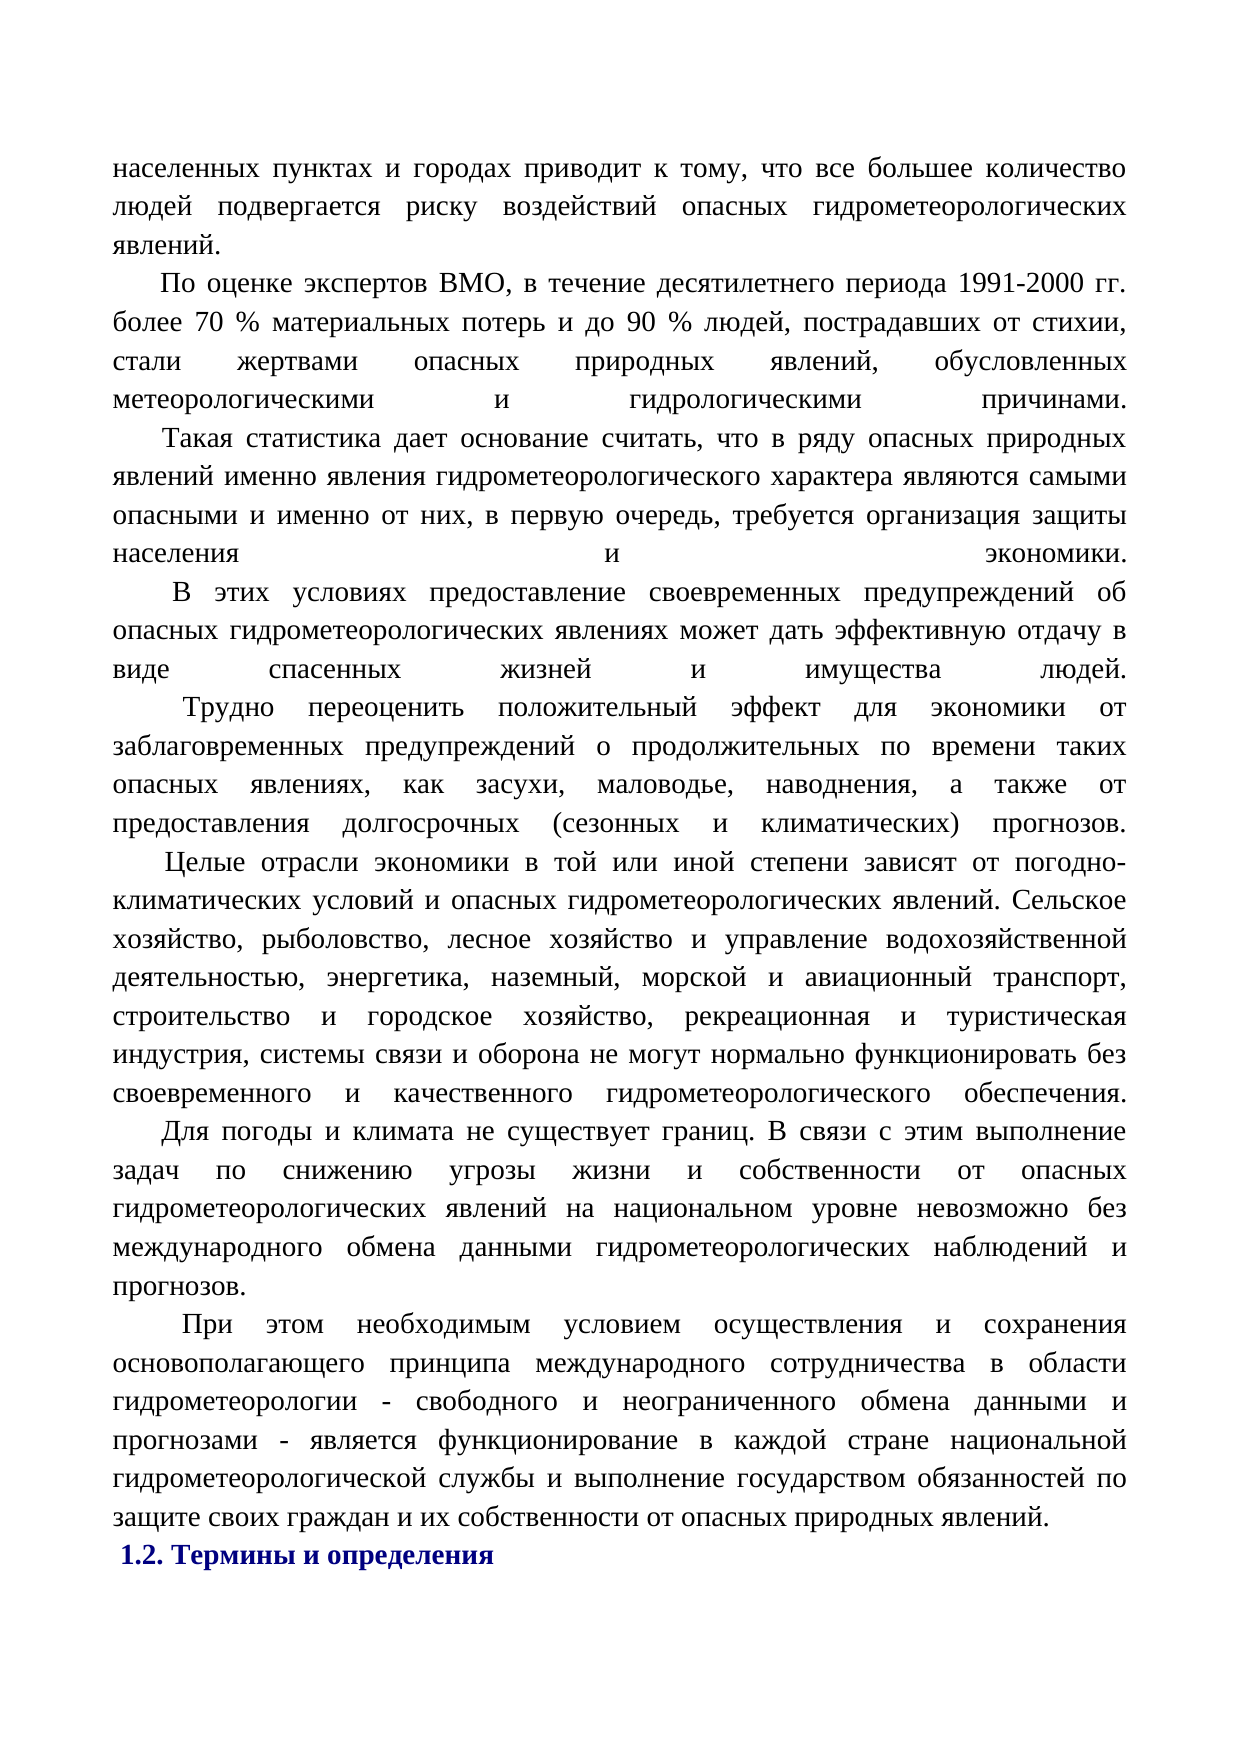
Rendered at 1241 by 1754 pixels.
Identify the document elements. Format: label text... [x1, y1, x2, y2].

text 1.2. Термины и определения [112, 1537, 1128, 1571]
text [112, 150, 1128, 1532]
